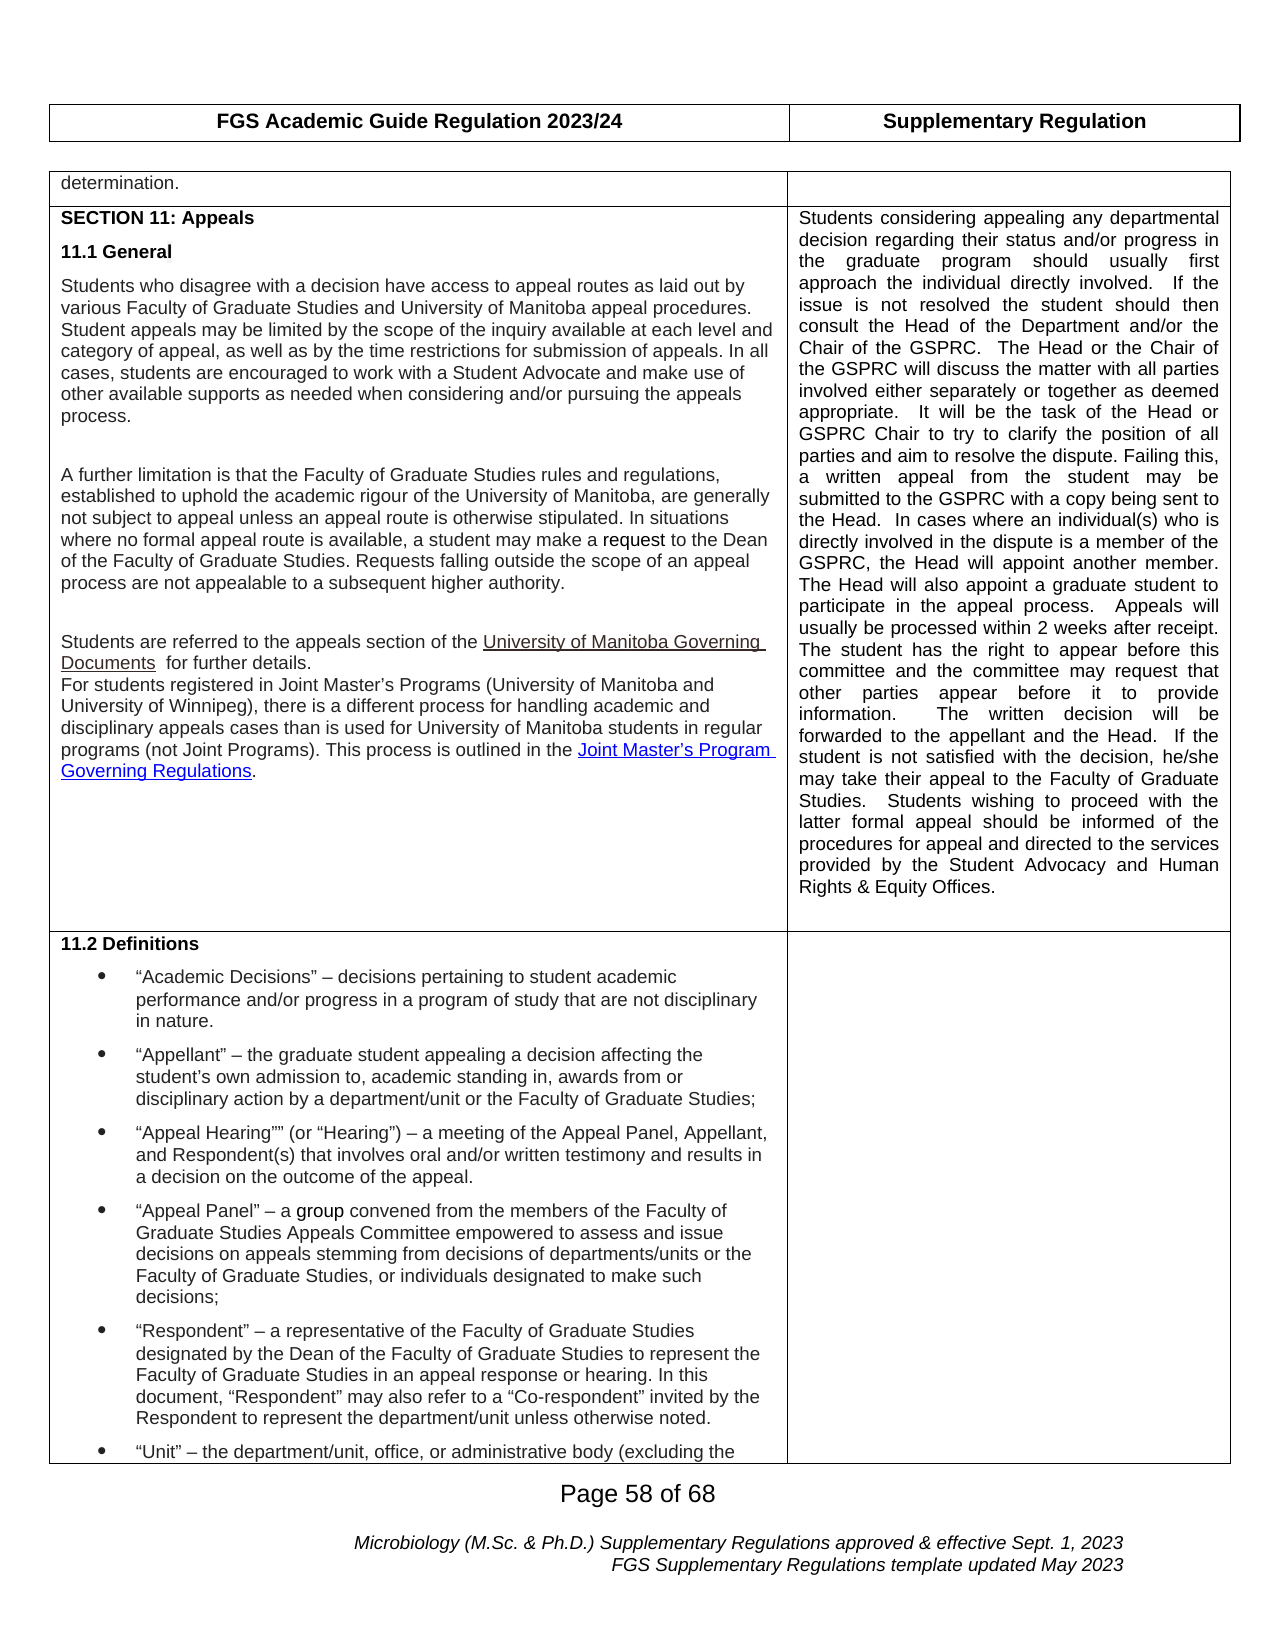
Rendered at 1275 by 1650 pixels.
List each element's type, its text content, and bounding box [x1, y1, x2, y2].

table_cell [788, 172, 1230, 206]
table_cell [788, 932, 1230, 1463]
table_cell SECTION 11: Appeals 11.1 General Students who disagree with a decision have access to appeal routes as laid out by various Faculty of Graduate Studies and University of Manitoba appeal procedures. Student appeals may be limited by the scope of the inquiry available at each level and category of appeal, as well as by the time restrictions for submission of appeals. In all cases, students are encouraged to work with a Student Advocate and make use of other available supports as needed when considering and/or pursuing the appeals process. A further limitation is that the Faculty of Graduate Studies rules and regulations, established to uphold the academic rigour of the University of Manitoba, are generally not subject to appeal unless an appeal route is otherwise stipulated. In situations where no formal appeal route is available, a student may make a request to the Dean of the Faculty of Graduate Studies. Requests falling outside the scope of an appeal process are not appealable to a subsequent higher authority. Students are referred to the appeals section of the University of Manitoba Governing Documents for further details. For students registered in Joint Master’s Programs (University of Manitoba and University of Winnipeg), there is a different process for handling academic and disciplinary appeals cases than is used for University of Manitoba students in regular programs (not Joint Programs). This process is outlined in the Joint Master’s Program Governing Regulations. [50, 207, 787, 931]
table_cell Students considering appealing any departmental decision regarding their status and/or progress in the graduate program should usually first approach the individual directly involved. If the issue is not resolved the student should then consult the Head of the Department and/or the Chair of the GSPRC. The Head or the Chair of the GSPRC will discuss the matter with all parties involved either separately or together as deemed appropriate. It will be the task of the Head or GSPRC Chair to try to clarify the position of all parties and aim to resolve the dispute. Failing this, a written appeal from the student may be submitted to the GSPRC with a copy being sent to the Head. In cases where an individual(s) who is directly involved in the dispute is a member of the GSPRC, the Head will appoint another member. The Head will also appoint a graduate student to participate in the appeal process. Appeals will usually be processed within 2 weeks after receipt. The student has the right to appear before this committee and the committee may request that other parties appear before it to provide information. The written decision will be forwarded to the appellant and the Head. If the student is not satisfied with the decision, he/she may take their appeal to the Faculty of Graduate Studies. Students wishing to proceed with the latter formal appeal should be informed of the procedures for appeal and directed to the services provided by the Student Advocacy and Human Rights & Equity Offices. [788, 207, 1230, 931]
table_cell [50, 172, 787, 206]
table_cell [50, 932, 787, 1463]
